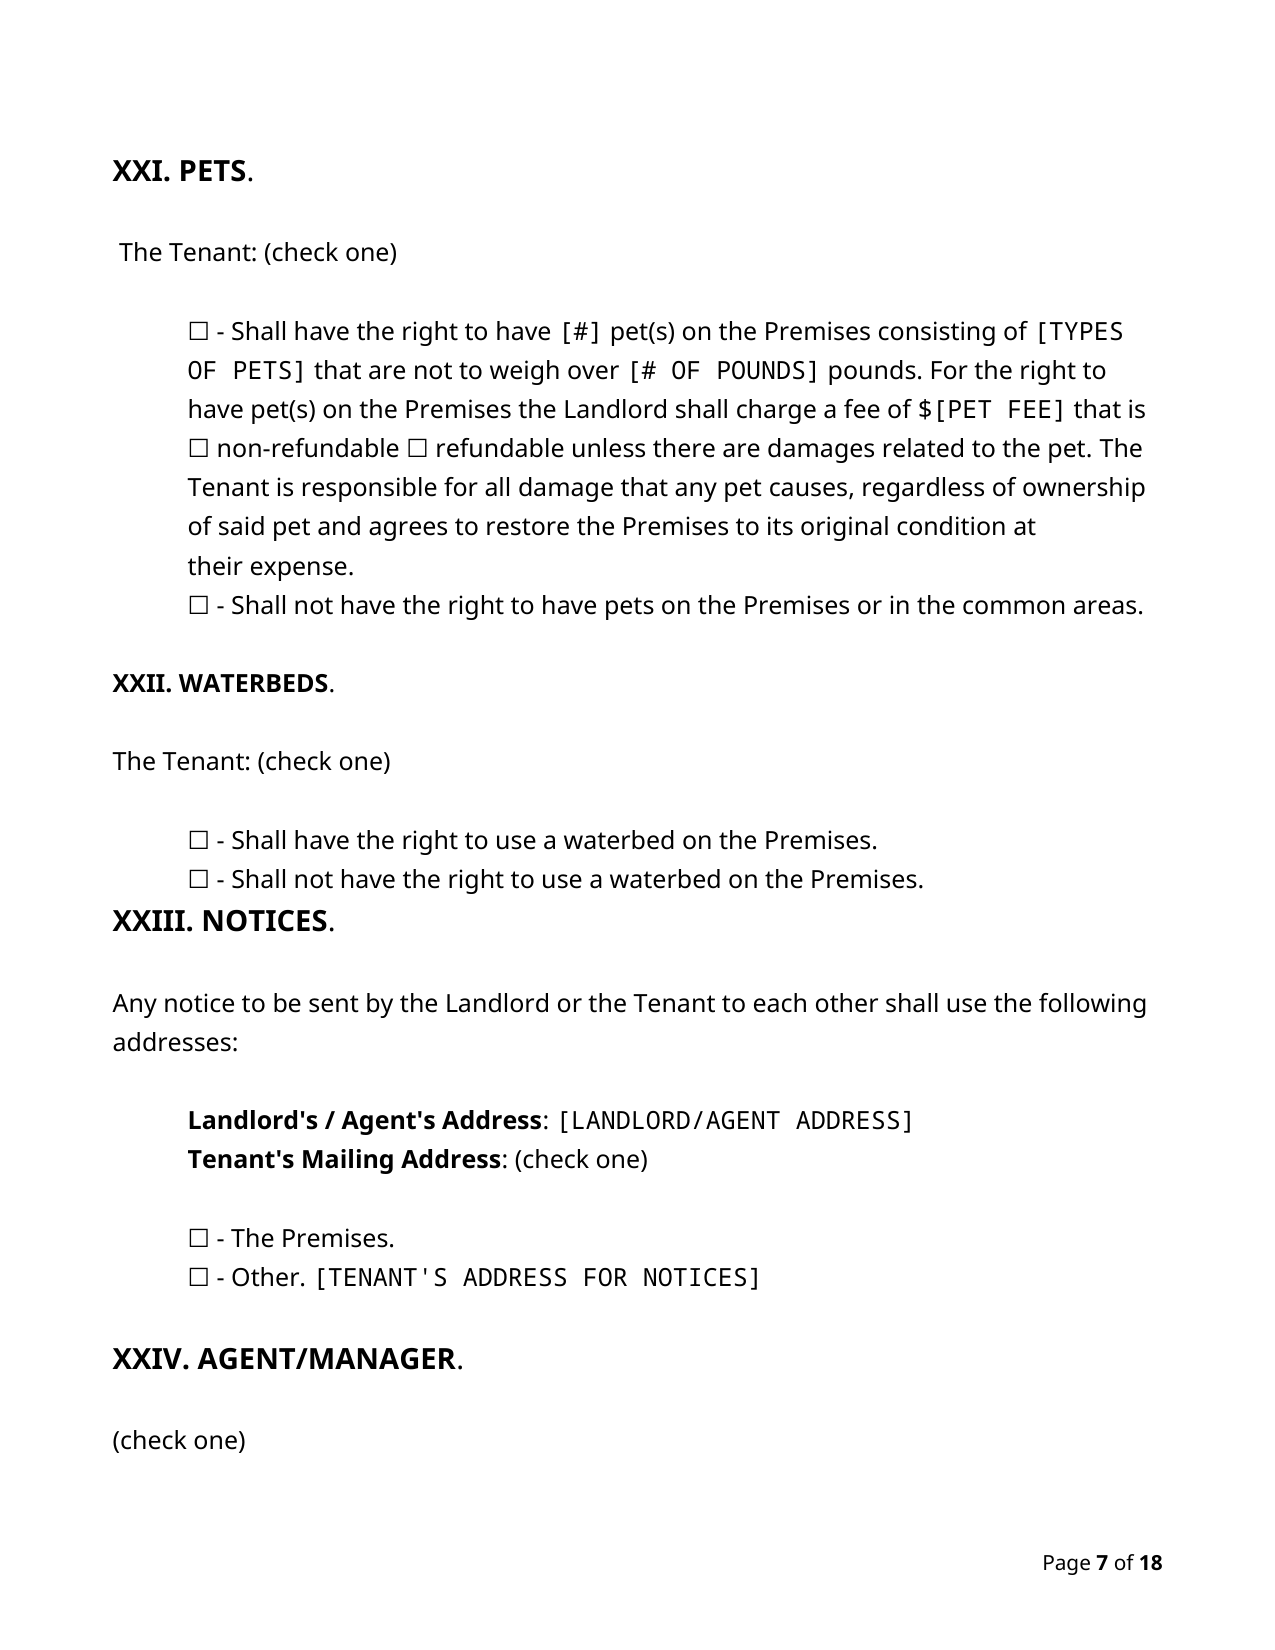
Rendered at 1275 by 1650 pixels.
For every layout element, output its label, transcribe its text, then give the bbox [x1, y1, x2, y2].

text XXIV. AGENT/MANAGER. [112, 1338, 1162, 1378]
text - Shall have the right to use a waterbed on the Premises. [187, 822, 1162, 856]
text Landlord's / Agent's Address: [LANDLORD/AGENT ADDRESS] [187, 1103, 1162, 1137]
text - Shall not have the right to use a waterbed on the Premises. [187, 861, 1162, 896]
text XXIII. NOTICES. [112, 901, 1162, 940]
text Any notice to be sent by the Landlord or the Tenant to each other shall use the following addresses: [112, 985, 1162, 1059]
text Tenant's Mailing Address: (check one) [187, 1142, 1162, 1176]
text The Tenant: (check one) [112, 235, 1162, 269]
text XXII. WATERBEDS. [112, 666, 1162, 700]
text XXI. PETS. [112, 150, 1162, 190]
text - The Premises. [187, 1220, 1162, 1254]
text - Other. [TENANT'S ADDRESS FOR NOTICES] [187, 1259, 1162, 1294]
text - Shall not have the right to have pets on the Premises or in the common areas. [187, 587, 1162, 621]
text The Tenant: (check one) [112, 744, 1162, 778]
text - Shall have the right to have [#] pet(s) on the Premises consisting of [TYPES OF PETS] that are not to weigh over [# OF POUNDS] pounds. For the right to have pet(s) on the Premises the Landlord shall charge a fee of $[PET FEE] that is non-refundable refundable unless there are damages related to the pet. The Tenant is responsible for all damage that any pet causes, regardless of ownership of said pet and agrees to restore the Premises to its original condition at their expense. [187, 313, 1162, 582]
text (check one) [112, 1423, 1162, 1457]
